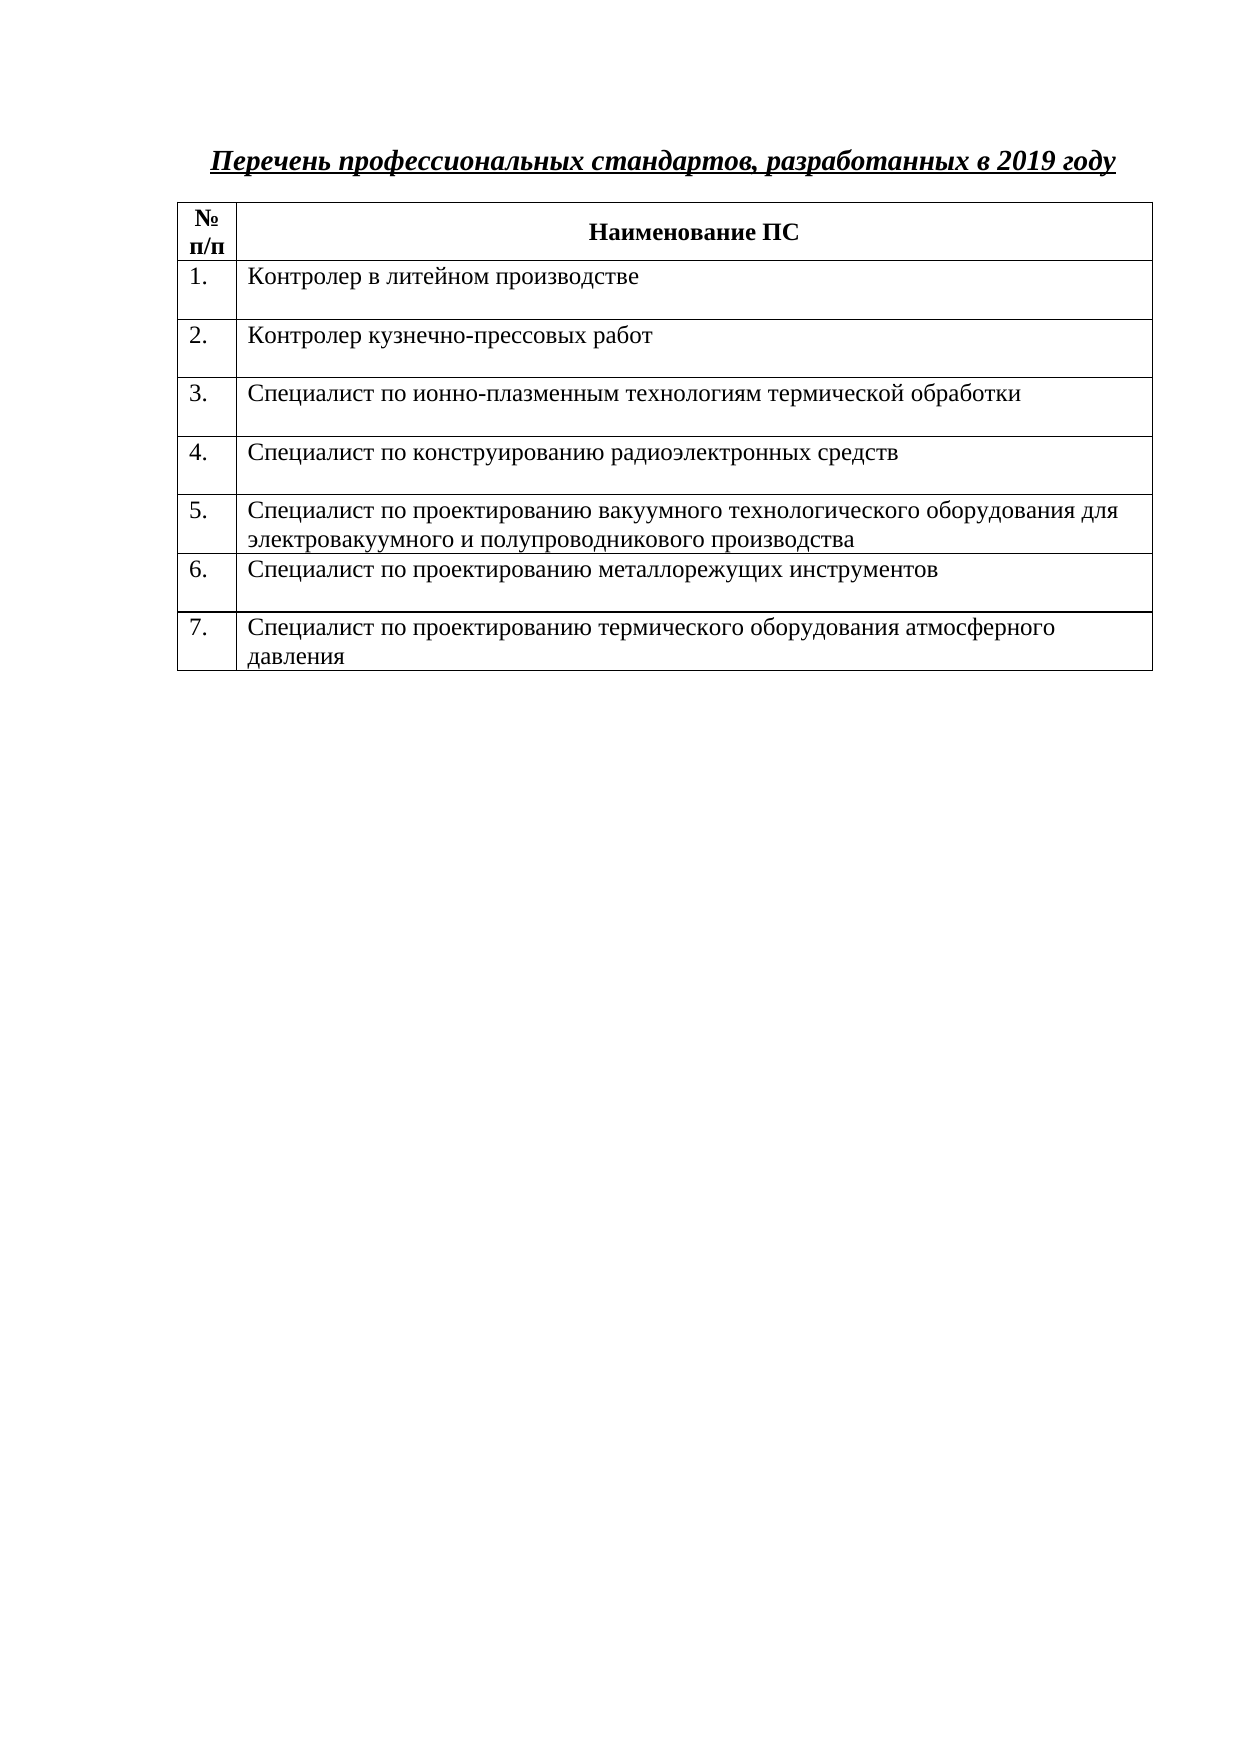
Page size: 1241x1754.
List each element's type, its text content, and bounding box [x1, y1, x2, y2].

text Перечень профессиональных стандартов, разработанных в 2019 году [177, 143, 1152, 177]
table_cell [178, 495, 236, 553]
table_cell [178, 554, 236, 611]
table_header № п/п [178, 203, 236, 260]
table_cell [178, 378, 236, 436]
table_cell Специалист по проектированию термического оборудования атмосферного давления [237, 613, 1152, 670]
table_cell Контролер кузнечно-прессовых работ [237, 320, 1152, 377]
table_cell [178, 613, 236, 670]
table_cell Специалист по конструированию радиоэлектронных средств [237, 437, 1152, 494]
table_header Наименование ПС [237, 203, 1152, 260]
table_cell Контролер в литейном производстве [237, 261, 1152, 319]
table_cell [178, 320, 236, 377]
table_cell [178, 437, 236, 494]
table_cell Специалист по проектированию вакуумного технологического оборудования для электровакуумного и полупроводникового производства [237, 495, 1152, 553]
table_cell [178, 261, 236, 319]
table_cell Специалист по проектированию металлорежущих инструментов [237, 554, 1152, 611]
table_cell Специалист по ионно-плазменным технологиям термической обработки [237, 378, 1152, 436]
